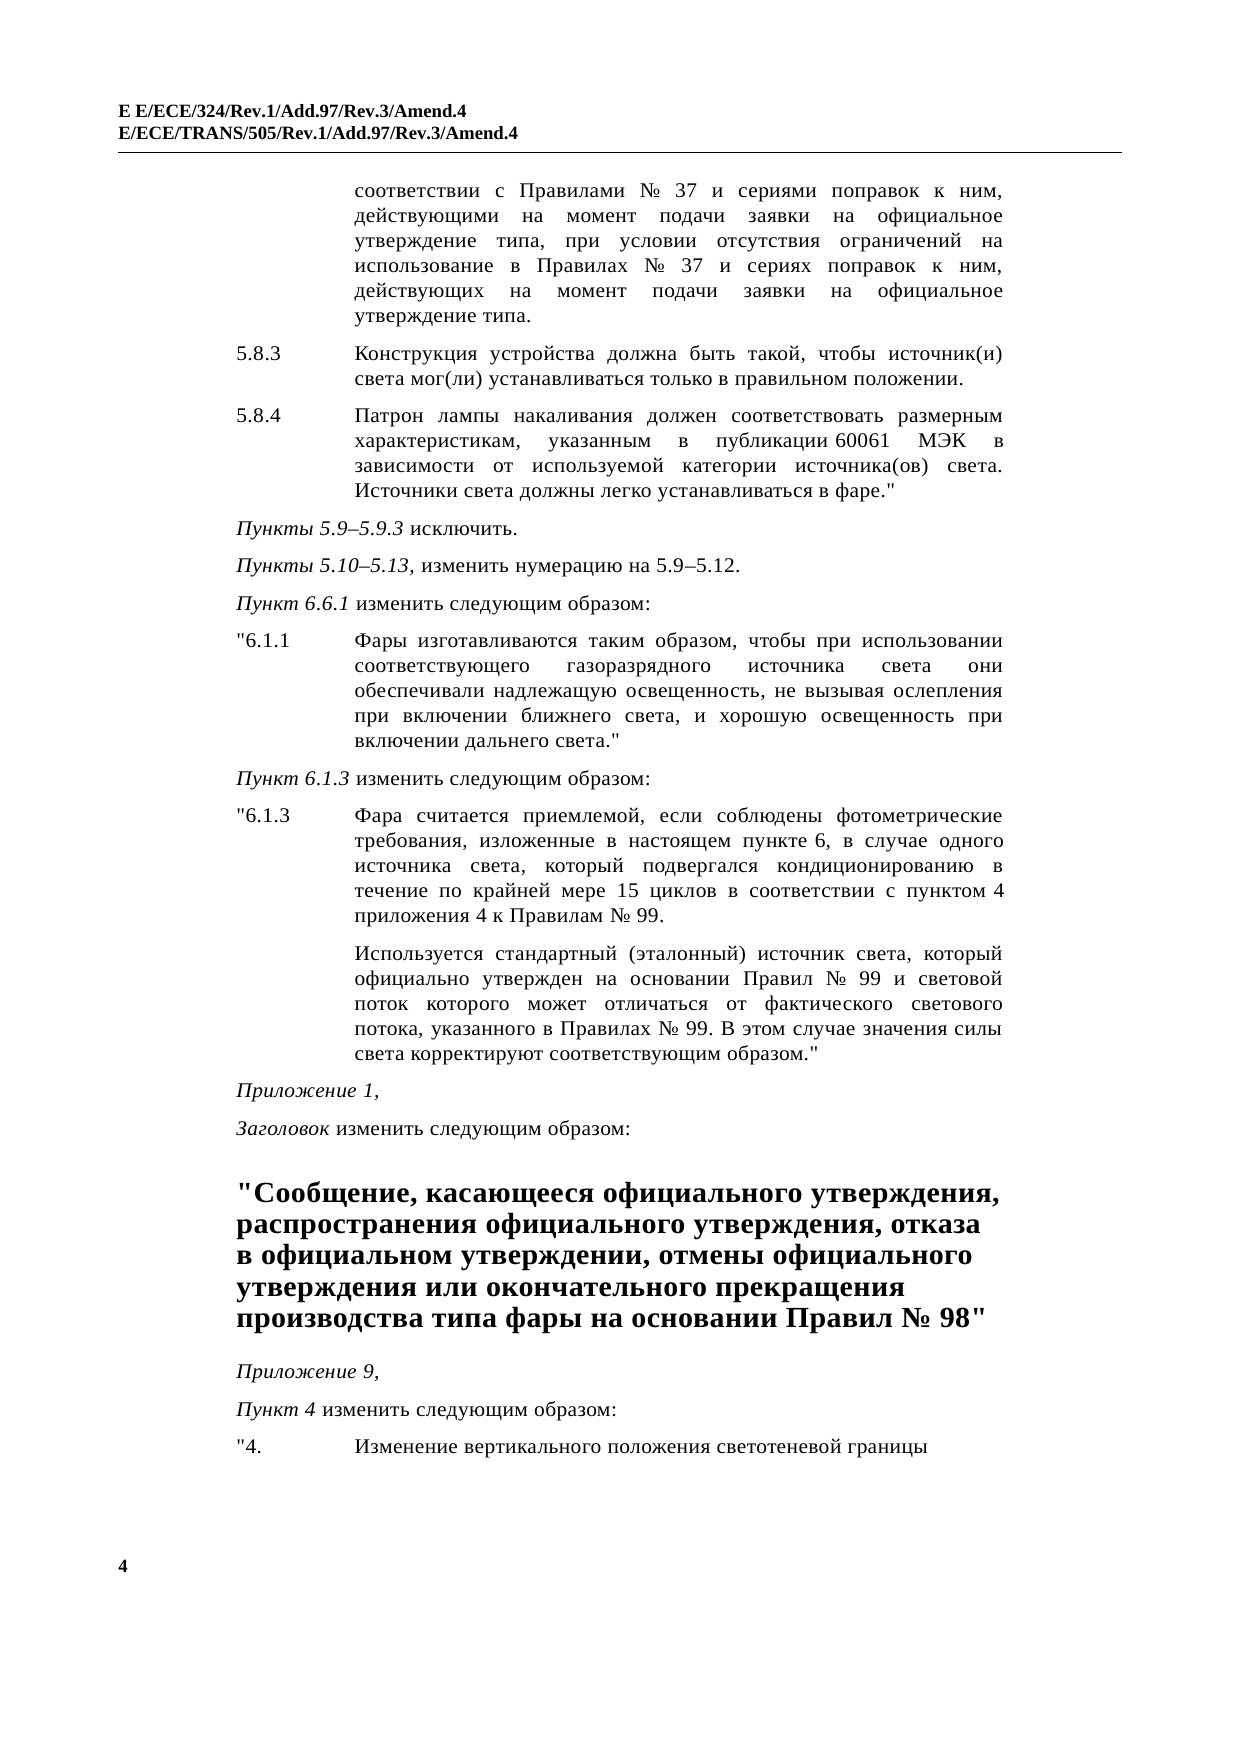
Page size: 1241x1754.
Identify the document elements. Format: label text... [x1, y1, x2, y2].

text Заголовок изменить следующим образом: [236, 1115, 1004, 1140]
text Приложение 1, [236, 1077, 1004, 1102]
text "6.1.3 Фара считается приемлемой, если соблюдены фотометрические требования, изложенные в настоящем пункте 6, в случае одного источника света, который подвергался кондиционированию в течение по крайней мере 15 циклов в соответствии с пунктом 4 приложения 4 к Правилам № 99. [236, 802, 1004, 927]
text Пункт 6.6.1 изменить следующим образом: [236, 590, 1004, 615]
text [236, 177, 1004, 327]
text Пункты 5.9–5.9.3 исключить. [236, 515, 1004, 540]
text Используется стандартный (эталонный) источник света, который официально утвержден на основании Правил № 99 и световой поток которого может отличаться от фактического светового потока, указанного в Правилах № 99. В этом случае значения силы света корректируют соответствующим образом." [236, 940, 1004, 1065]
text 5.8.3 Конструкция устройства должна быть такой, чтобы источник(и) света мог(ли) устанавливаться только в правильном положении. [236, 340, 1004, 390]
text "6.1.1 Фары изготавливаются таким образом, чтобы при использовании соответствующего газоразрядного источника света они обеспечивали надлежащую освещенность, не вызывая ослепления при включении ближнего света, и хорошую освещенность при включении дальнего света." [236, 627, 1004, 752]
text Пункты 5.10–5.13, изменить нумерацию на 5.9–5.12. [236, 552, 1004, 577]
text 5.8.4 Патрон лампы накаливания должен соответствовать размерным характеристикам, указанным в публикации 60061 МЭК в зависимости от используемой категории источника(ов) света. Источники света должны легко устанавливаться в фаре." [236, 402, 1004, 502]
text "Сообщение, касающееся официального утверждения, распространения официального утверждения, отказа в официальном утверждении, отмены официального утверждения или окончательного прекращения производства типа фары на основании Правил № 98" [118, 1177, 1004, 1333]
text Пункт 4 изменить следующим образом: [236, 1396, 1004, 1421]
text Приложение 9, [236, 1358, 1004, 1383]
text Пункт 6.1.3 изменить следующим образом: [236, 765, 1004, 790]
text "4. Изменение вертикального положения светотеневой границы [236, 1433, 1004, 1458]
